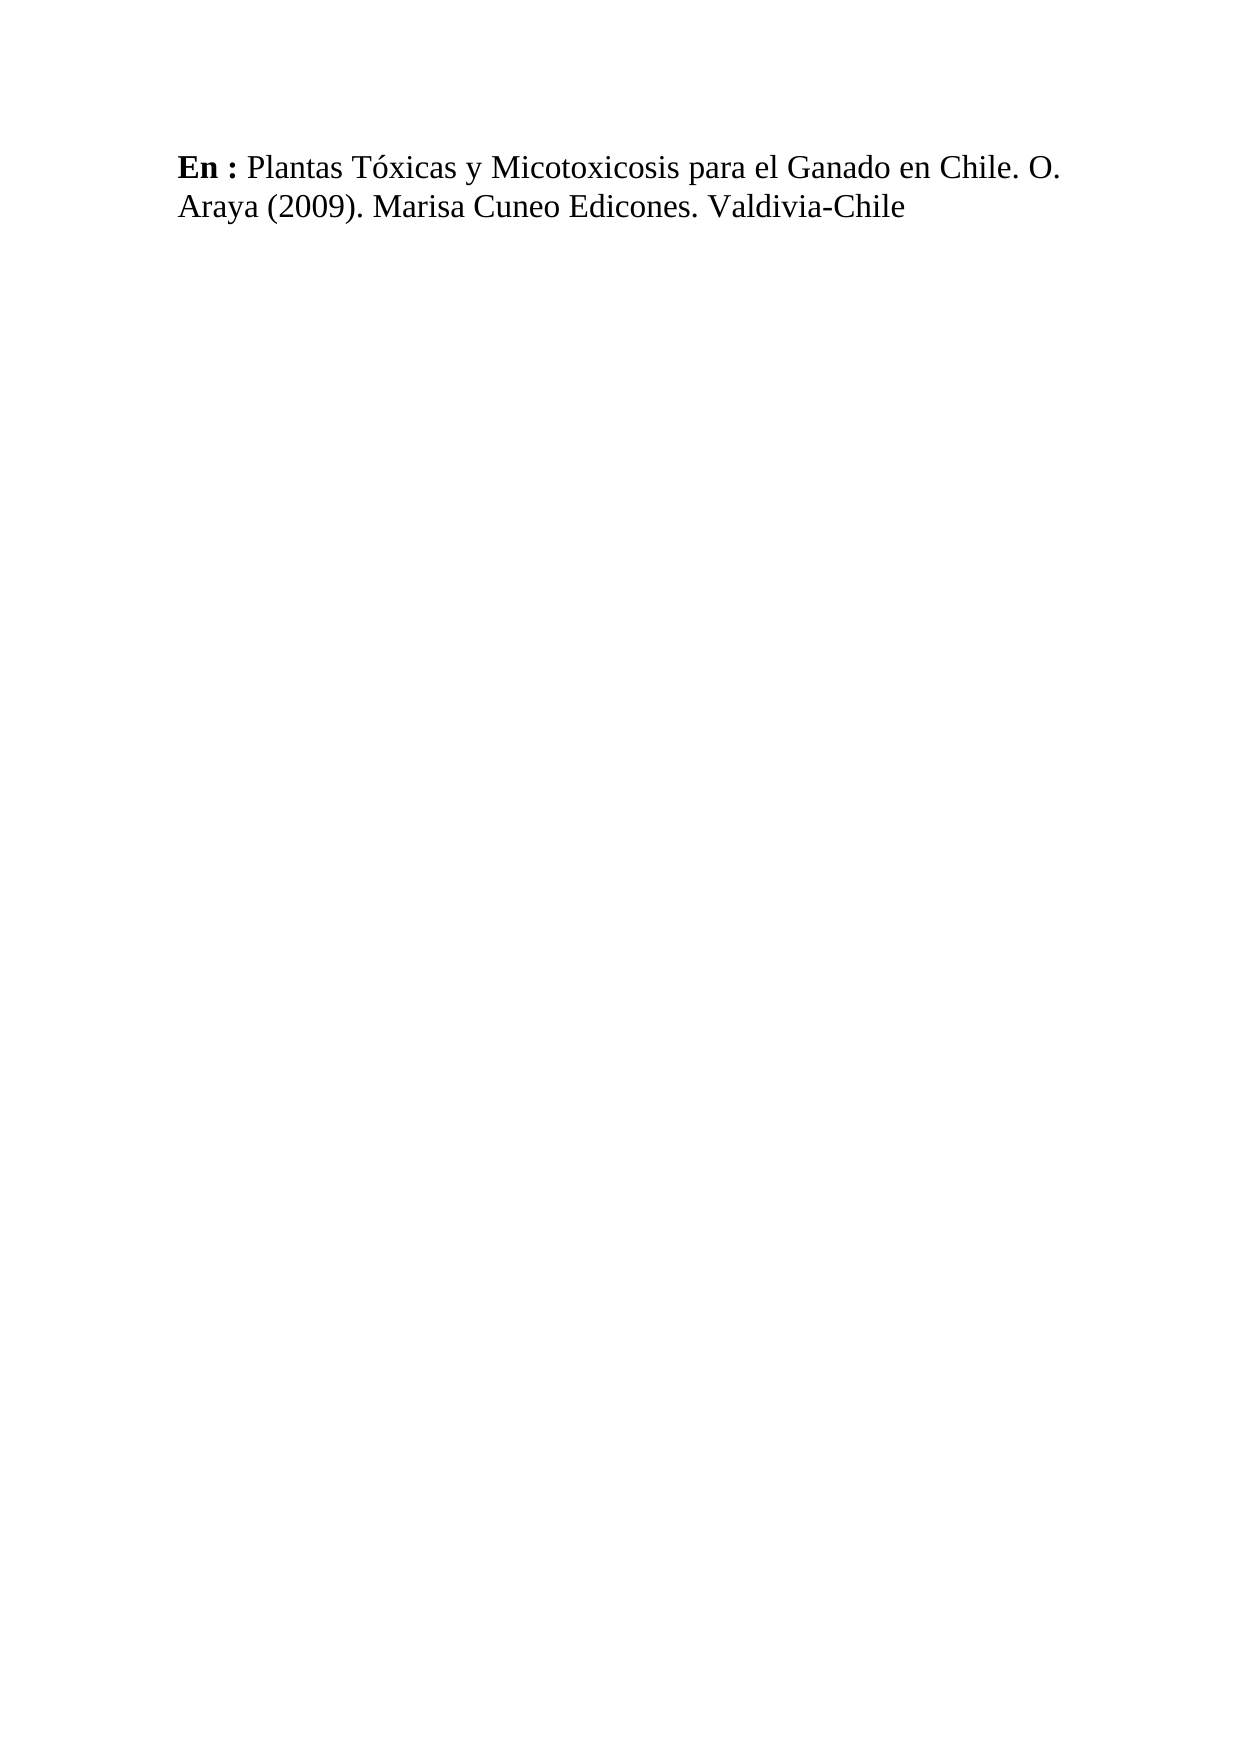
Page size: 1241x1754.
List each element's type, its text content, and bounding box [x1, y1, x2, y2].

text En : Plantas Tóxicas y Micotoxicosis para el Ganado en Chile. O. Araya (2009). Marisa Cuneo Edicones. Valdivia-Chile [177, 148, 1063, 224]
